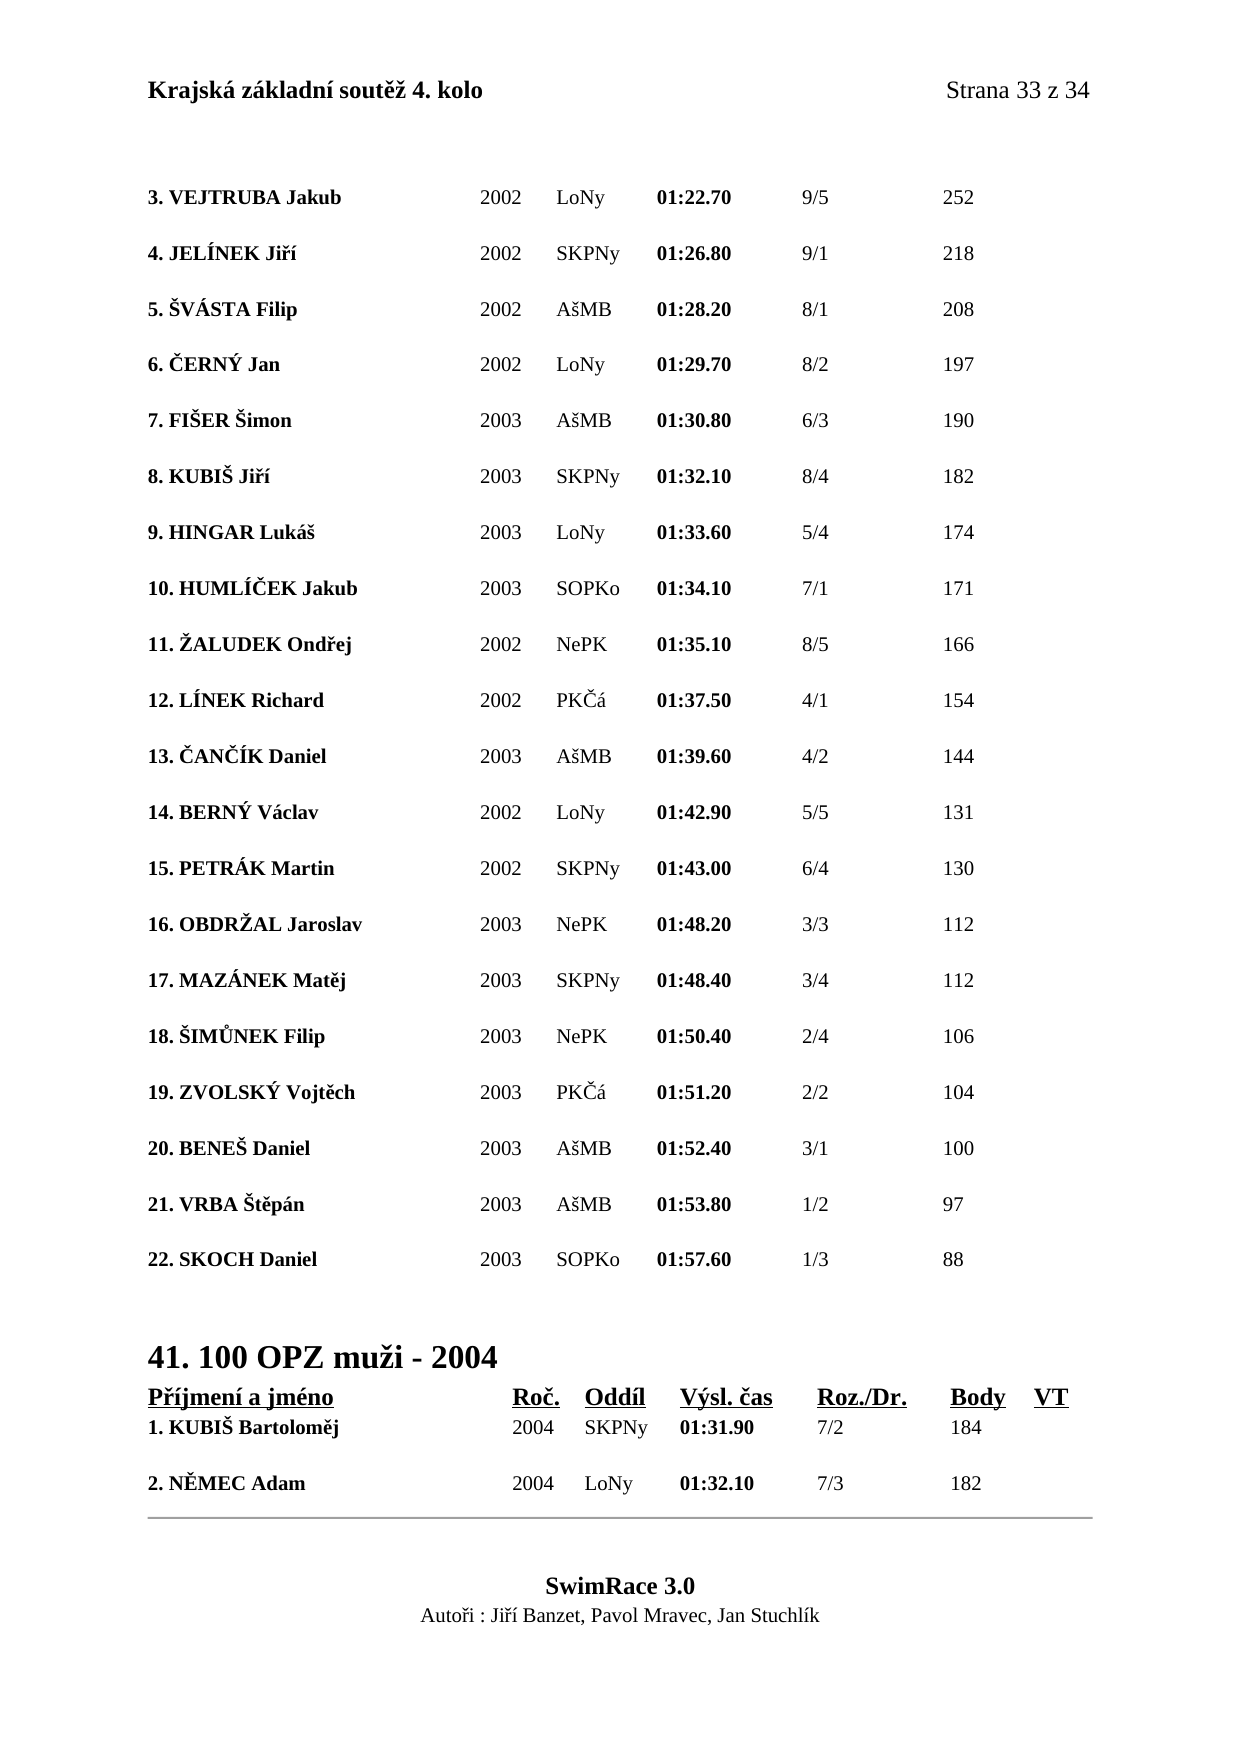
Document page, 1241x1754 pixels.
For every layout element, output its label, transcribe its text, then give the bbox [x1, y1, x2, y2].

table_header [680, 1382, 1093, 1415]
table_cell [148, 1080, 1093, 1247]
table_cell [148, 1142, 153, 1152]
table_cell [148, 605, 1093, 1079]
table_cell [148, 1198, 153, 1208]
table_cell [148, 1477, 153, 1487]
text 41. 100 OPZ muži - 2004 [148, 1303, 1093, 1376]
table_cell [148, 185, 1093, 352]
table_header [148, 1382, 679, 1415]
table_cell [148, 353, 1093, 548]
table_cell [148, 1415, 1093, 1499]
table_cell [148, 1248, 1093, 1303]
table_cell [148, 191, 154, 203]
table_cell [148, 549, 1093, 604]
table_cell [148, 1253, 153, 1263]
